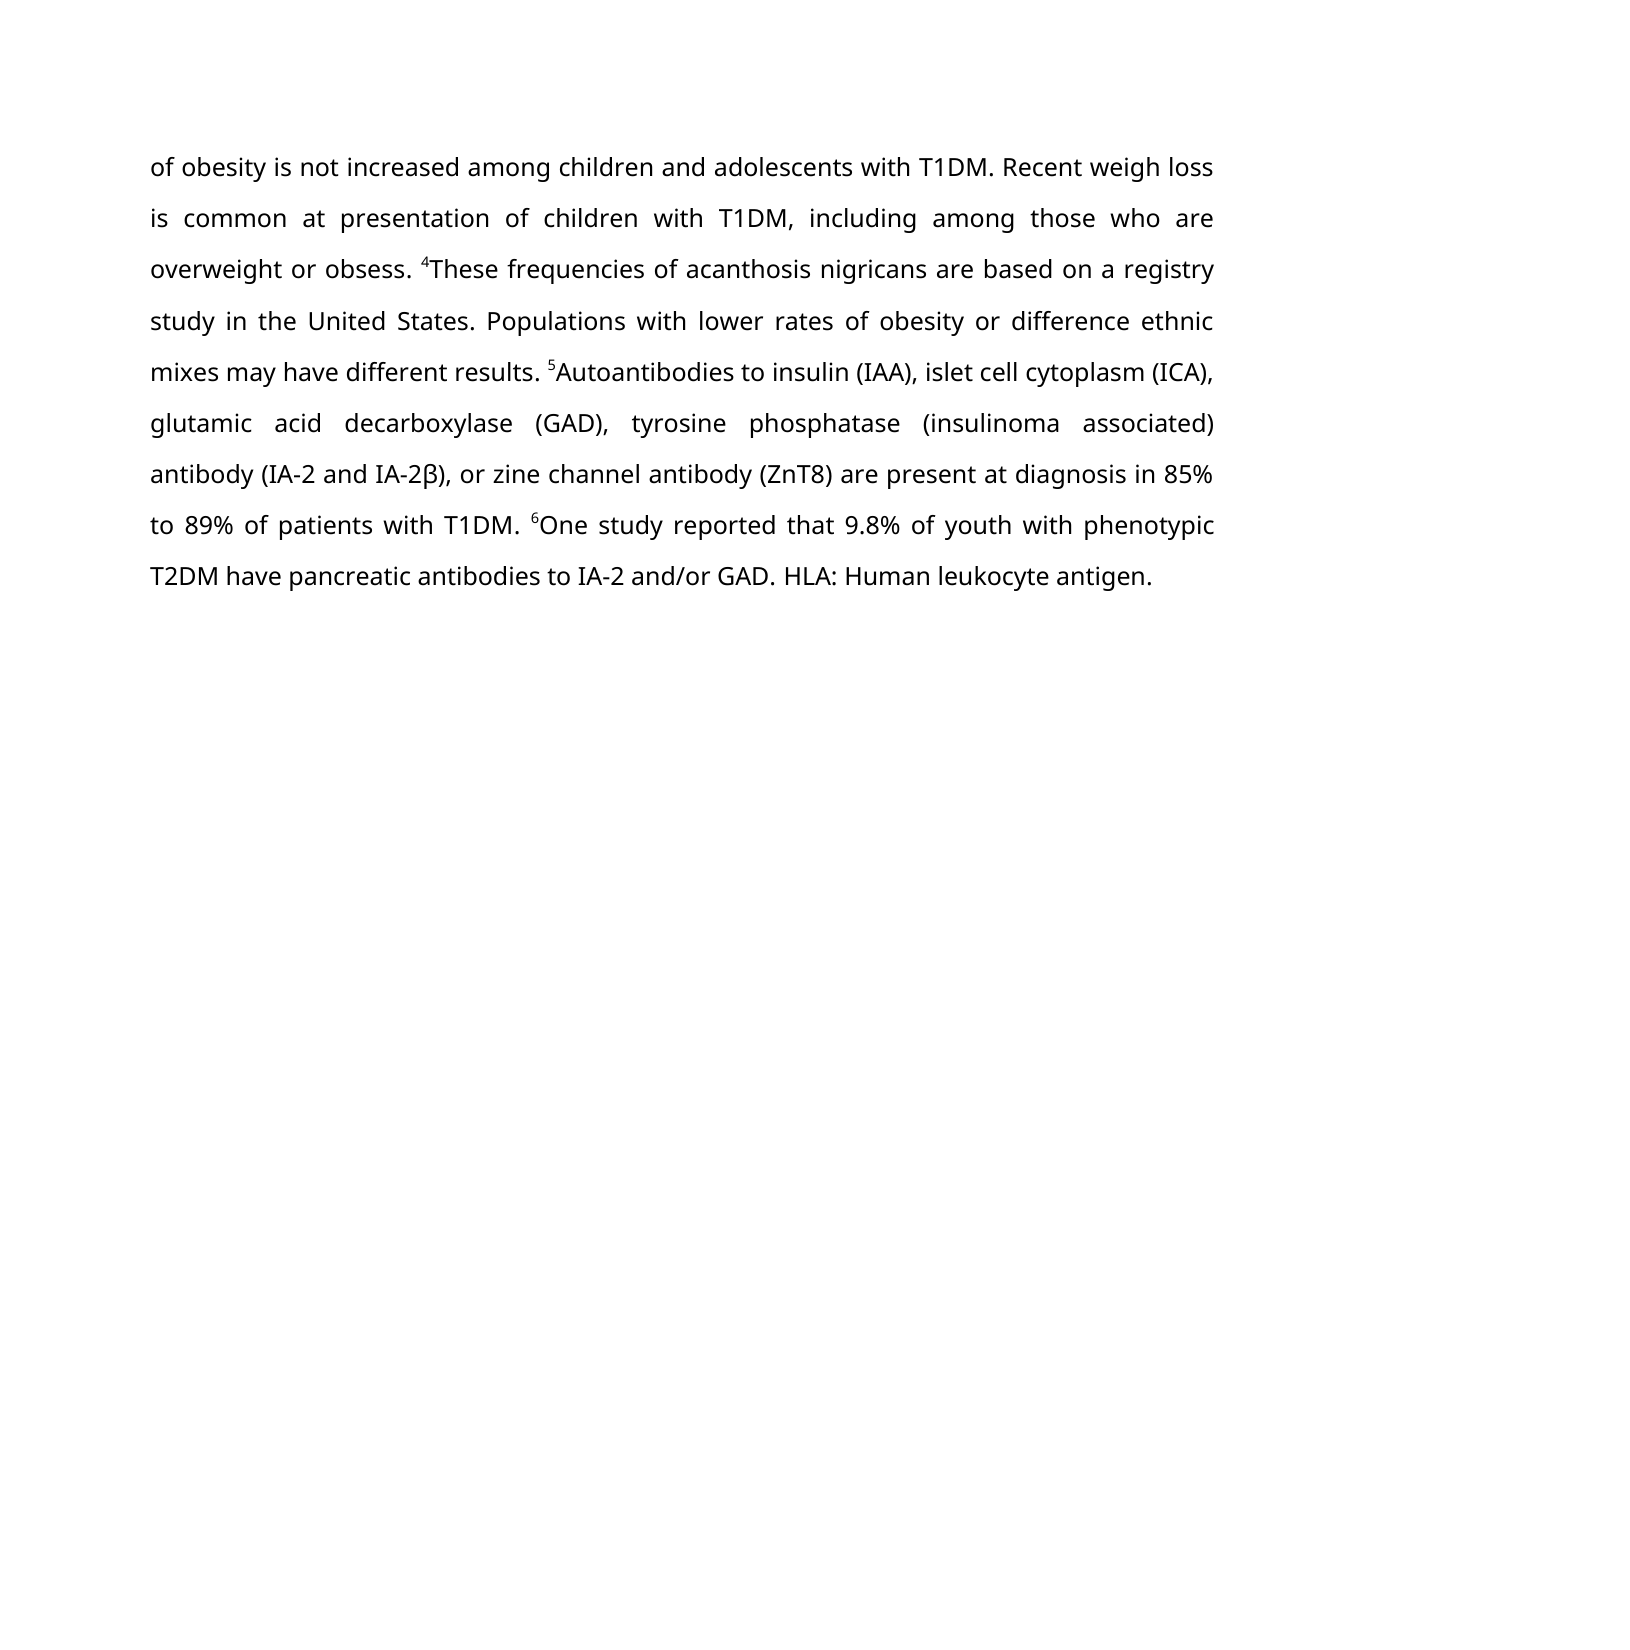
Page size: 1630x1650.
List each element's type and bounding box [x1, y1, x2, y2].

text [150, 150, 1215, 592]
